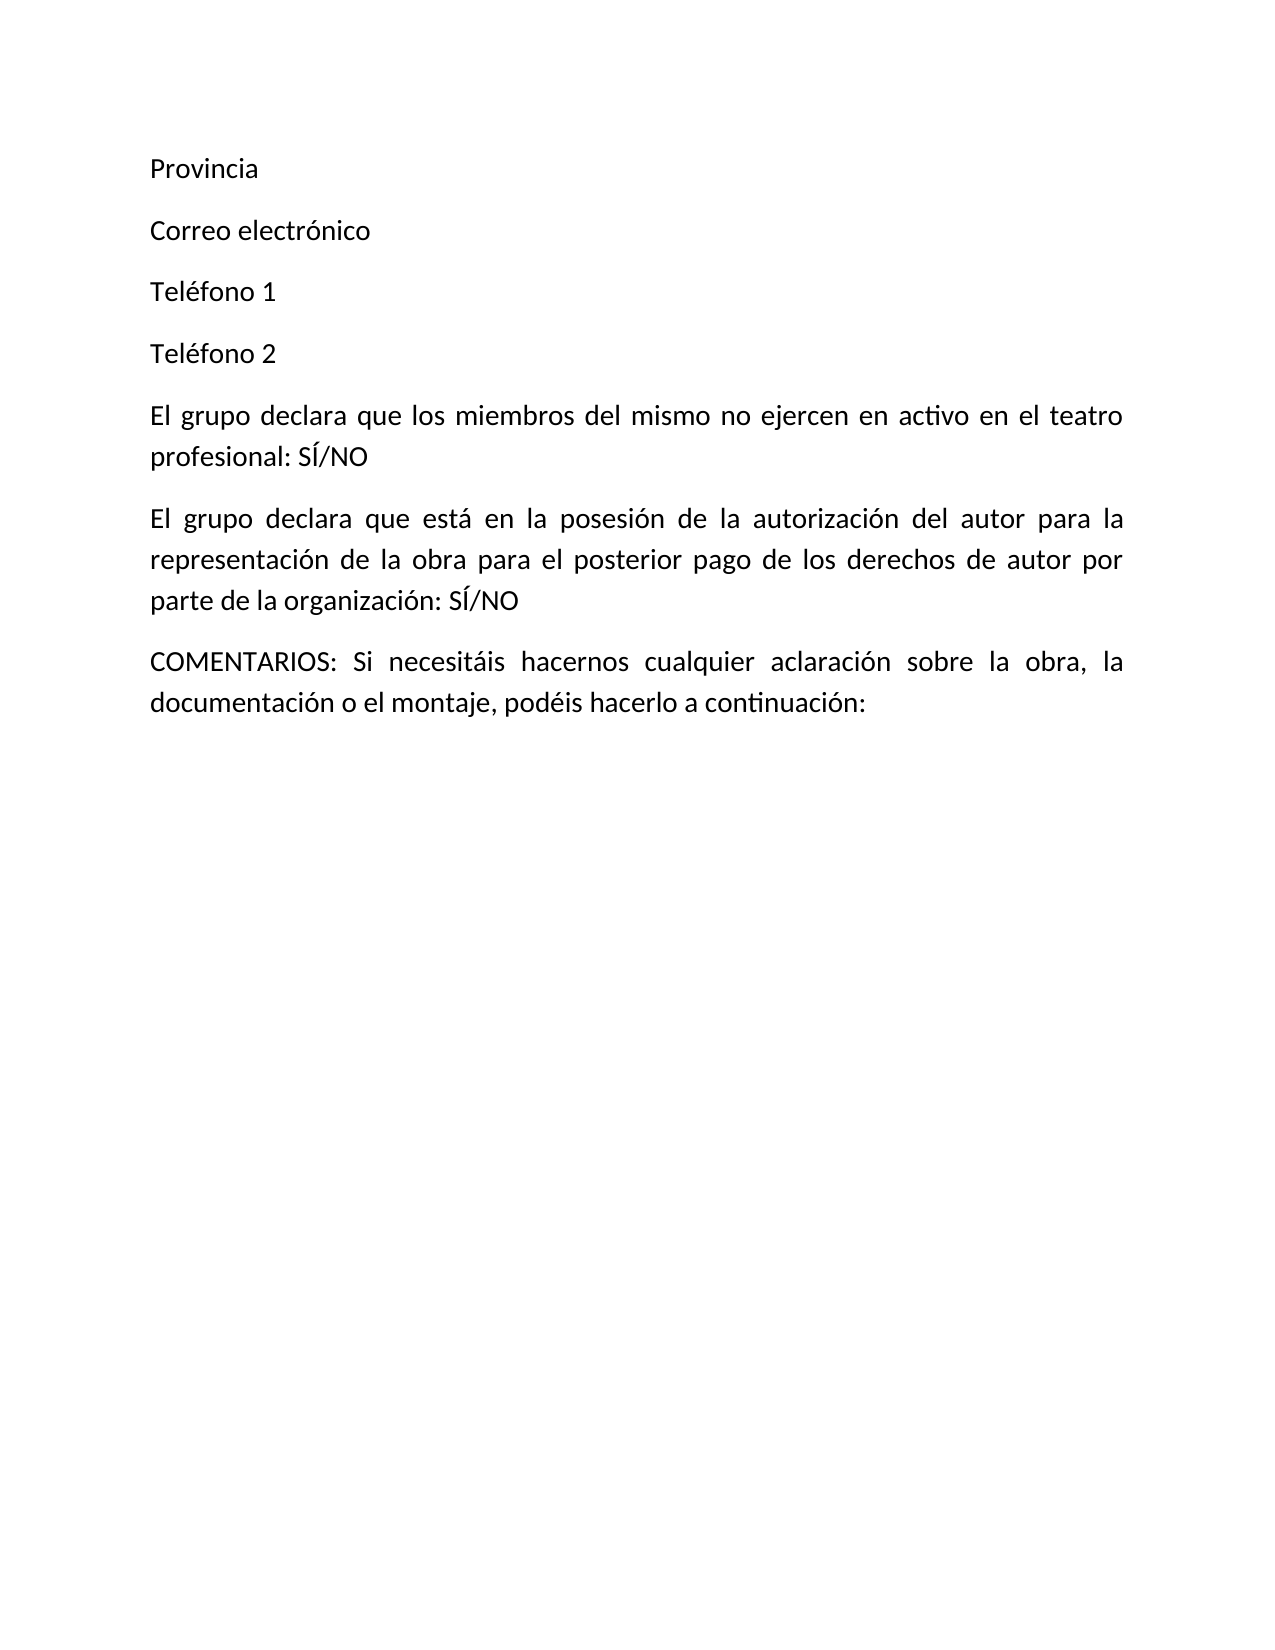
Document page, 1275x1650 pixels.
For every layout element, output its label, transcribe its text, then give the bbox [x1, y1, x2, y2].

text El grupo declara que los miembros del mismo no ejercen en activo en el teatro profesional: SÍ/NO [150, 397, 1125, 474]
text COMENTARIOS: Si necesitáis hacernos cualquier aclaración sobre la obra, la documentación o el montaje, podéis hacerlo a continuación: [150, 643, 1125, 720]
text El grupo declara que está en la posesión de la autorización del autor para la representación de la obra para el posterior pago de los derechos de autor por parte de la organización: SÍ/NO [150, 500, 1125, 617]
text Correo electrónico [150, 212, 1125, 247]
text Teléfono 2 [150, 335, 1125, 371]
text Provincia [150, 150, 1125, 186]
text Teléfono 1 [150, 273, 1125, 309]
